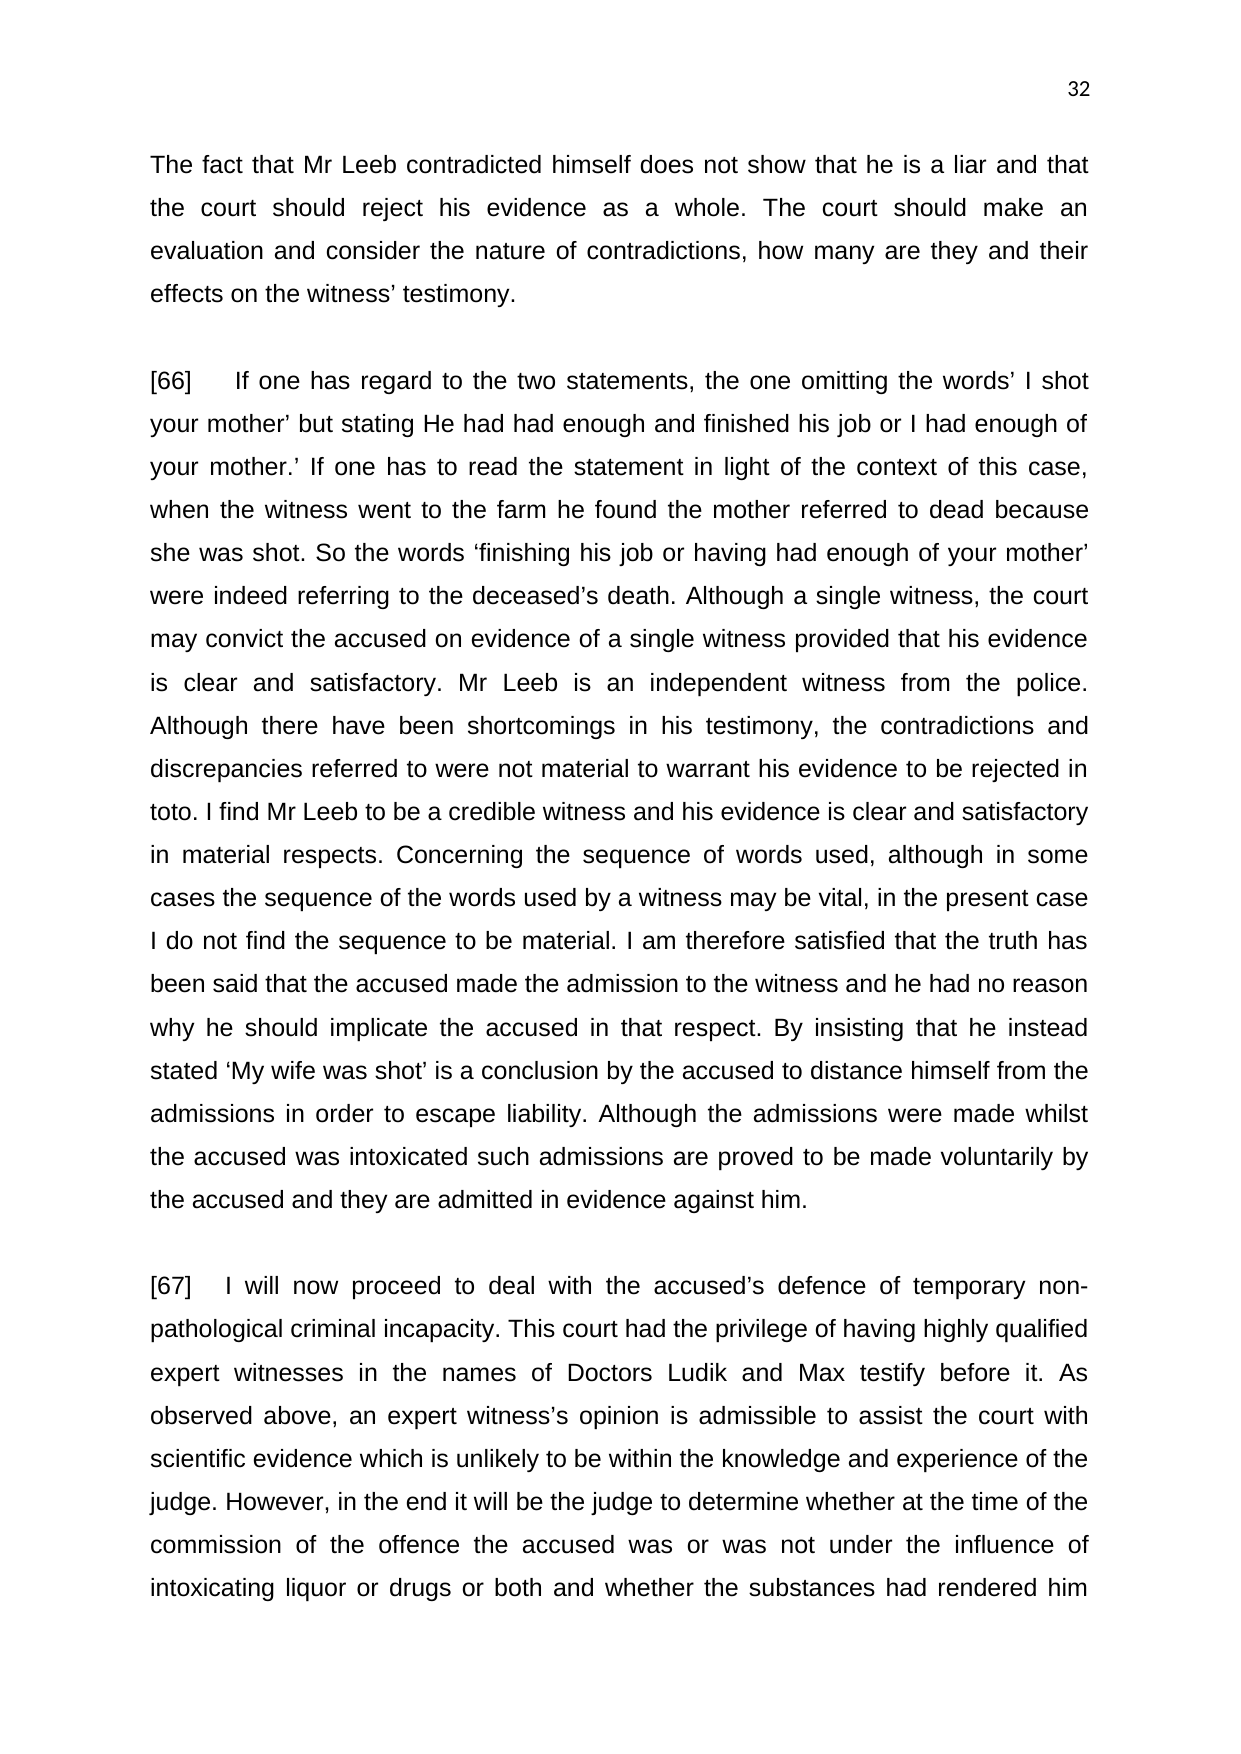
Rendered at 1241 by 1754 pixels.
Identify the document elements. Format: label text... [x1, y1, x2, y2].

text [66] If one has regard to the two statements, the one omitting the words’ I shot your mother’ but stating He had had enough and finished his job or I had enough of your mother.’ If one has to read the statement in light of the context of this case, when the witness went to the farm he found the mother referred to dead because she was shot. So the words ‘finishing his job or having had enough of your mother’ were indeed referring to the deceased’s death. Although a single witness, the court may convict the accused on evidence of a single witness provided that his evidence is clear and satisfactory. Mr Leeb is an independent witness from the police. Although there have been shortcomings in his testimony, the contradictions and discrepancies referred to were not material to warrant his evidence to be rejected in toto. I find Mr Leeb to be a credible witness and his evidence is clear and satisfactory in material respects. Concerning the sequence of words used, although in some cases the sequence of the words used by a witness may be vital, in the present case I do not find the sequence to be material. I am therefore satisfied that the truth has been said that the accused made the admission to the witness and he had no reason why he should implicate the accused in that respect. By insisting that he instead stated ‘My wife was shot’ is a conclusion by the accused to distance himself from the admissions in order to escape liability. Although the admissions were made whilst the accused was intoxicated such admissions are proved to be made voluntarily by the accused and they are admitted in evidence against him. [150, 366, 1090, 1214]
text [150, 1271, 1090, 1602]
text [150, 150, 1090, 308]
